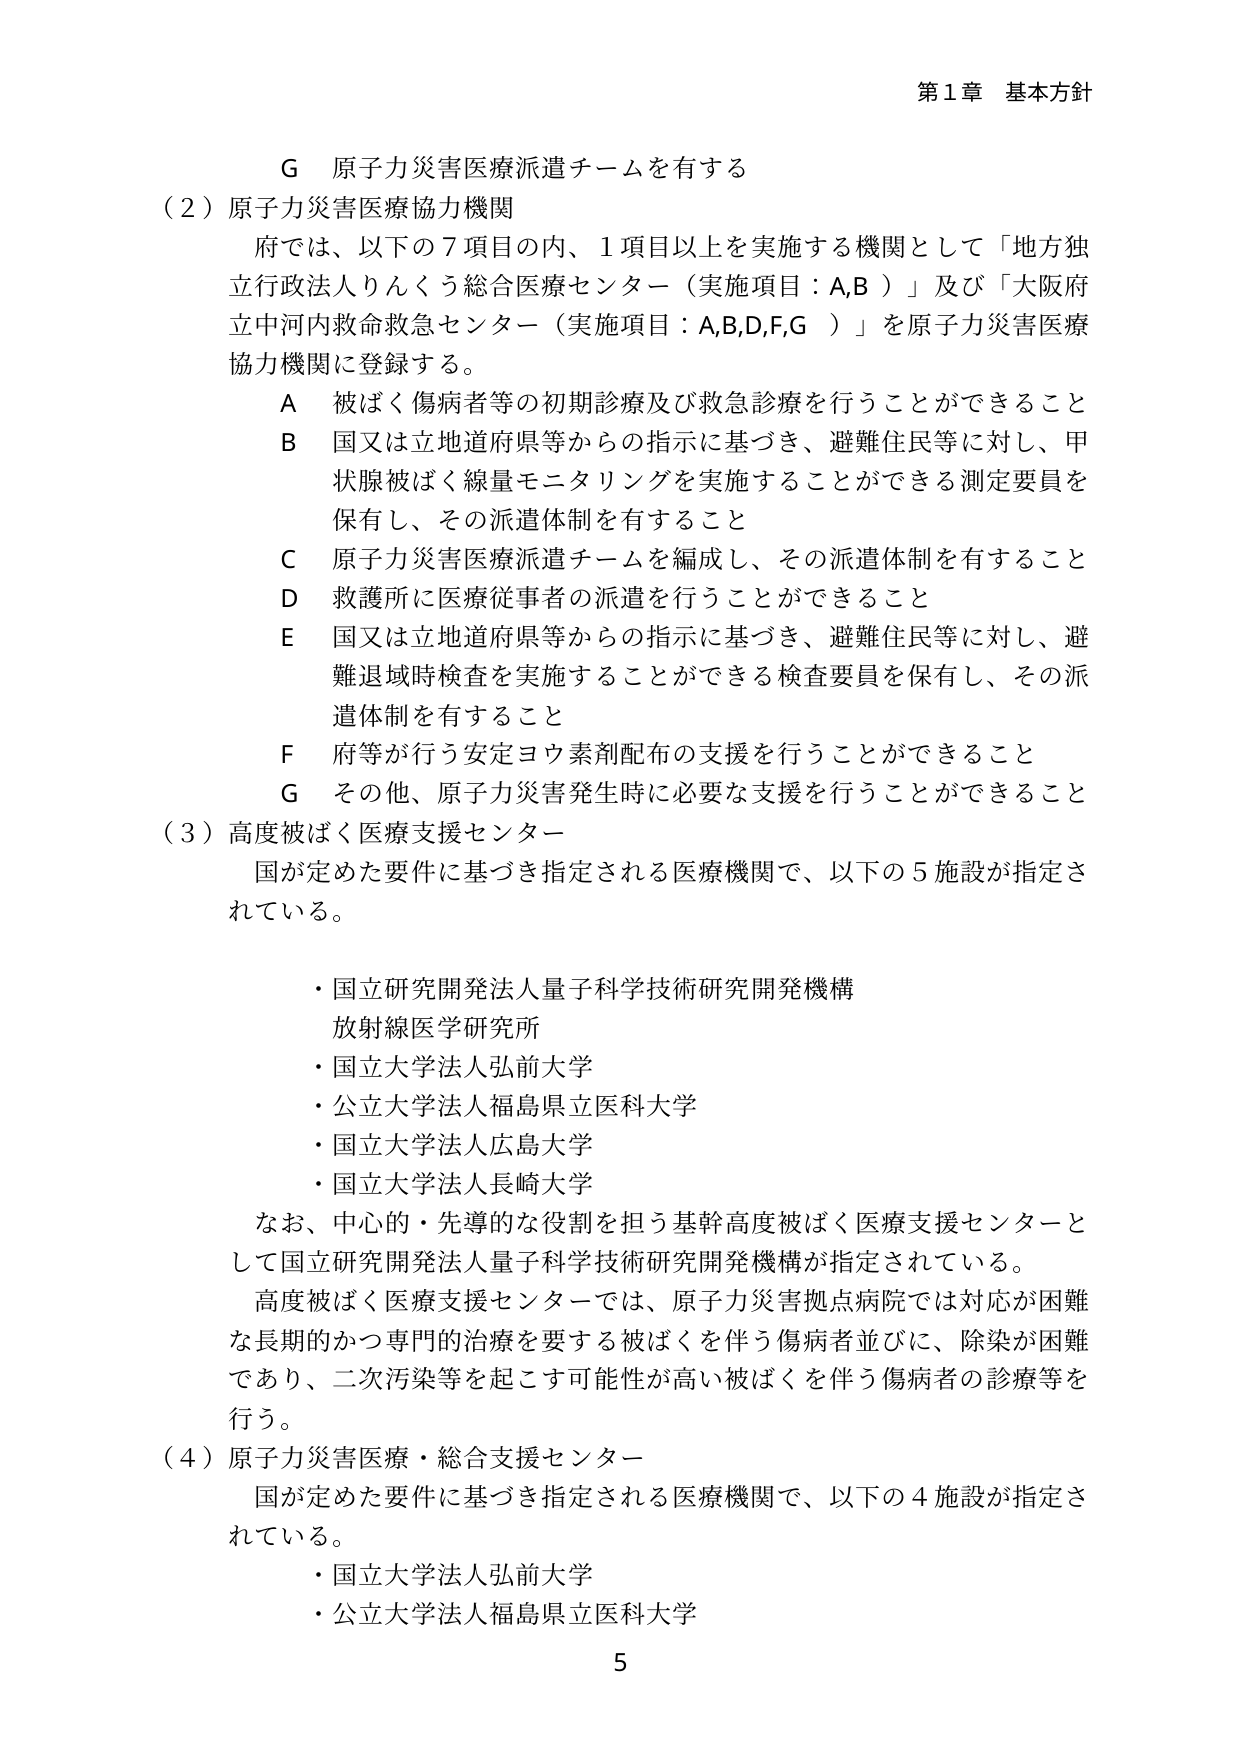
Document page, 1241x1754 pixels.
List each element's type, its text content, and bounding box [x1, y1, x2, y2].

text 高度被ばく医療支援センターでは、原子力災害拠点病院では対応が困難な長期的かつ専門的治療を要する被ばくを伴う傷病者並びに、除染が困難であり、二次汚染等を起こす可能性が高い被ばくを伴う傷病者の診療等を行う。 [202, 1281, 1091, 1437]
text ・国立大学法人長崎大学 [281, 1163, 1091, 1202]
text C 原子力災害医療派遣チームを編成し、その派遣体制を有すること [254, 538, 1091, 577]
text E 国又は立地道府県等からの指示に基づき、避難住民等に対し、避難退域時検査を実施することができる検査要員を保有し、その派遣体制を有すること [254, 616, 1091, 734]
text ・公立大学法人福島県立医科大学 [281, 1593, 1091, 1632]
text 国が定めた要件に基づき指定される医療機関で、以下の５施設が指定されている。 [202, 851, 1091, 929]
text D 救護所に医療従事者の派遣を行うことができること [254, 577, 1091, 616]
text （４）原子力災害医療・総合支援センター [149, 1437, 1091, 1476]
text G 原子力災害医療派遣チームを有する [254, 148, 1091, 187]
text F 府等が行う安定ヨウ素剤配布の支援を行うことができること [254, 734, 1091, 773]
text G その他、原子力災害発生時に必要な支援を行うことができること [254, 773, 1091, 812]
text 府では、以下の７項目の内、１項目以上を実施する機関として「地方独立行政法人りんくう総合医療センター（実施項目：A,B）」及び「大阪府立中河内救命救急センター（実施項目：A,B,D,F,G）」を原子力災害医療協力機関に登録する。 [202, 226, 1091, 382]
text （３）高度被ばく医療支援センター [149, 812, 1091, 851]
text ・国立大学法人弘前大学 [281, 1046, 1091, 1085]
text （２）原子力災害医療協力機関 [149, 187, 1091, 226]
text ・国立大学法人弘前大学 [281, 1554, 1091, 1593]
text 国が定めた要件に基づき指定される医療機関で、以下の４施設が指定されている。 [202, 1476, 1091, 1554]
text ・国立研究開発法人量子科学技術研究開発機構 [281, 968, 1091, 1007]
text A 被ばく傷病者等の初期診療及び救急診療を行うことができること [254, 382, 1091, 421]
text B 国又は立地道府県等からの指示に基づき、避難住民等に対し、甲状腺被ばく線量モニタリングを実施することができる測定要員を保有し、その派遣体制を有すること [254, 421, 1091, 538]
text なお、中心的・先導的な役割を担う基幹高度被ばく医療支援センターとして国立研究開発法人量子科学技術研究開発機構が指定されている。 [202, 1202, 1091, 1281]
text ・公立大学法人福島県立医科大学 [281, 1085, 1091, 1124]
text ・国立大学法人広島大学 [281, 1124, 1091, 1163]
text 放射線医学研究所 [281, 1007, 1091, 1046]
